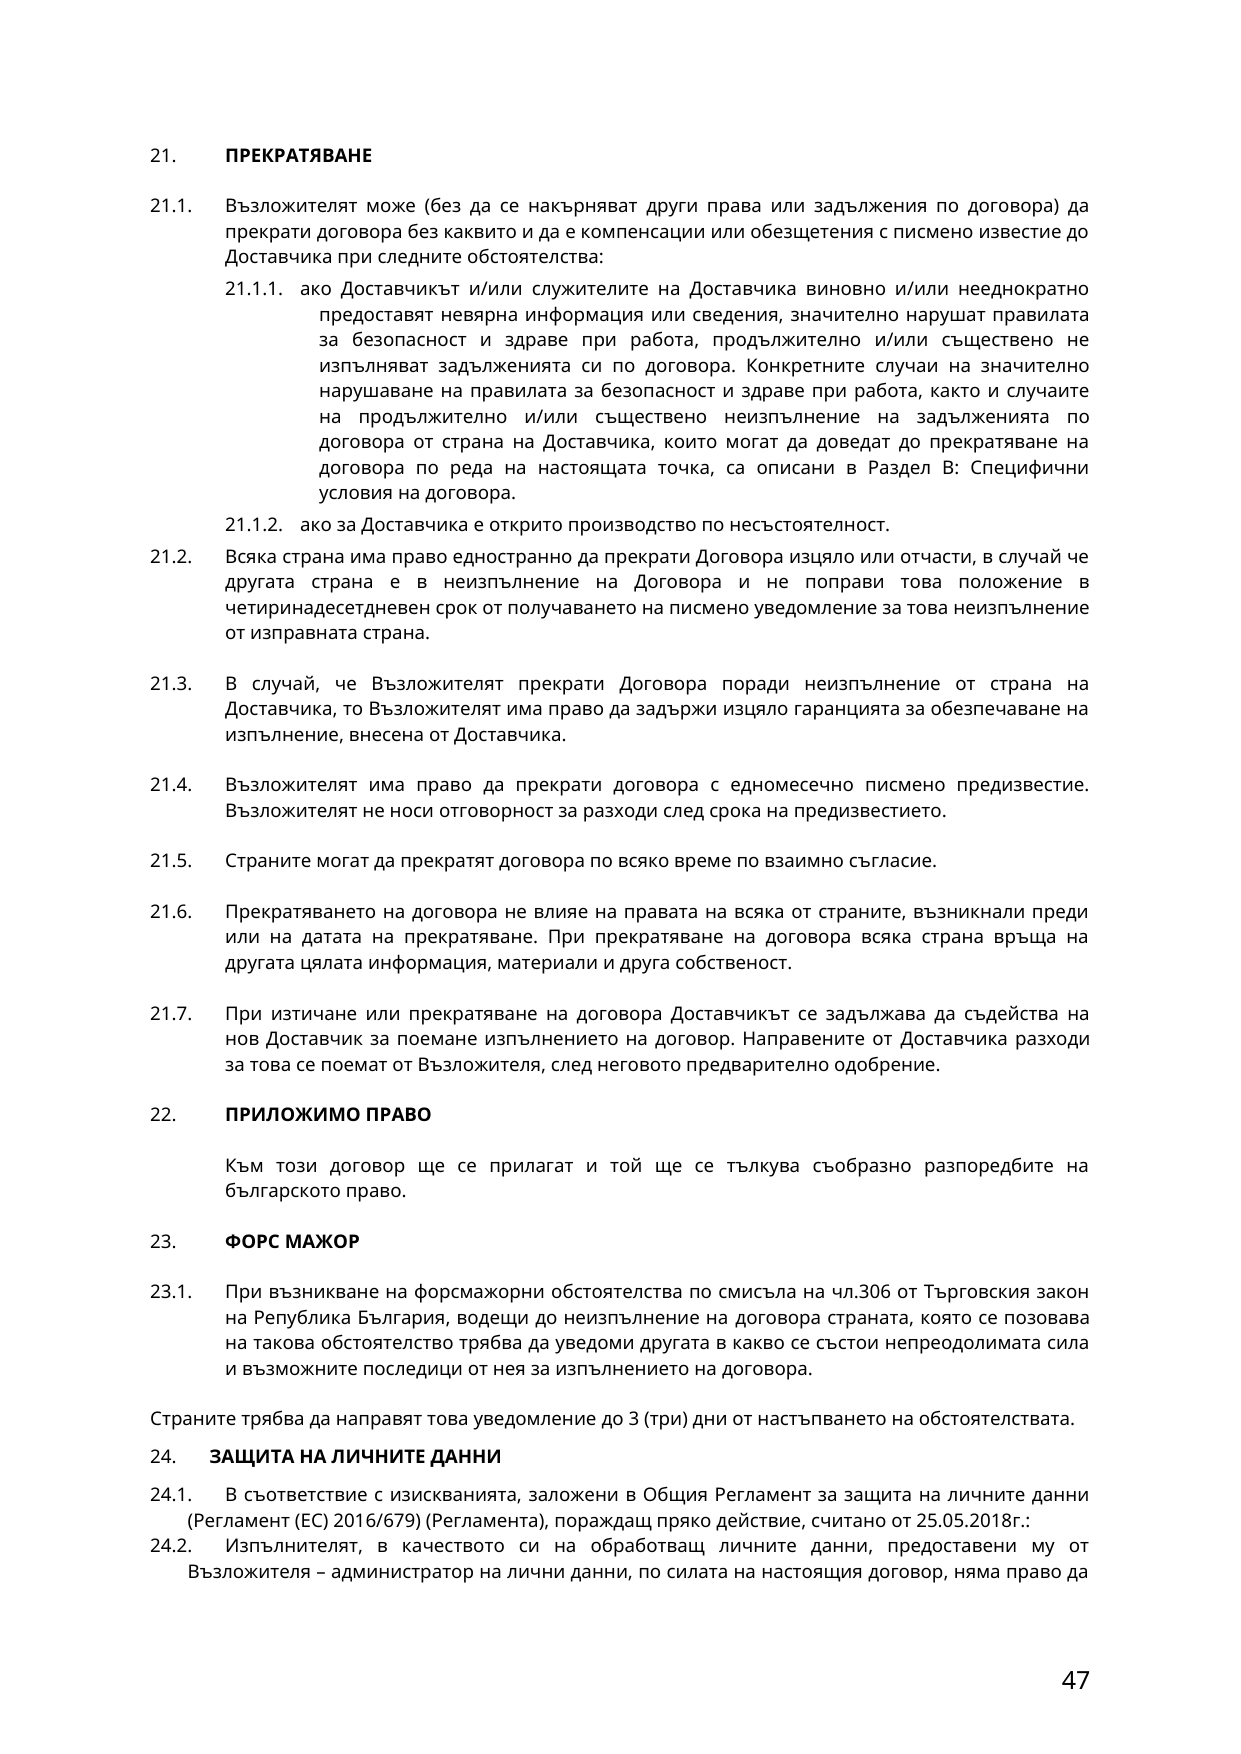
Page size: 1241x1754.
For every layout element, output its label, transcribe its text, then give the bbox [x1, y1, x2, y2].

list ПРИЛОЖИМО ПРАВО [150, 1101, 1090, 1127]
list Страните могат да прекратят договора по всяко време по взаимно съгласие. [150, 848, 1090, 873]
list При възникване на форсмажорни обстоятелства по смисъла на чл.306 от Търговския закон на Република България, водещи до неизпълнение на договора страната, която се позовава на такова обстоятелство трябва да уведоми другата в какво се състои непреодолимата сила и възможните последици от нея за изпълнението на договора. [150, 1278, 1090, 1381]
list ако за Доставчика е открито производство по несъстоятелност. [225, 511, 1090, 537]
list ЗАЩИТА НА ЛИЧНИТЕ ДАННИ [150, 1443, 1090, 1469]
list В съответствие с изискванията, заложени в Общия Регламент за защита на личните данни (Регламент (ЕС) 2016/679) (Регламента), пораждащ пряко действие, считано от 25.05.2018г.: [150, 1482, 1090, 1533]
list В случай, че Възложителят прекрати Договора поради неизпълнение от страна на Доставчика, то Възложителят има право да задържи изцяло гаранцията за обезпечаване на изпълнение, внесена от Доставчика. [150, 670, 1090, 747]
list ФОРС МАЖОР [150, 1228, 1090, 1253]
text Към този договор ще се прилагат и той ще се тълкува съобразно разпоредбите на българското право. [225, 1152, 1090, 1203]
text Страните трябва да направят това уведомление до 3 (три) дни от настъпването на обстоятелствата. [150, 1406, 1090, 1431]
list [150, 1533, 1090, 1584]
list Възложителят може (без да се накърняват други права или задължения по договора) да прекрати договора без каквито и да е компенсации или обезщетения с писмено известие до Доставчика при следните обстоятелства: [150, 192, 1090, 269]
list При изтичане или прекратяване на договора Доставчикът се задължава да съдейства на нов Доставчик за поемане изпълнението на договор. Направените от Доставчика разходи за това се поемат от Възложителя, след неговото предварително одобрение. [150, 1000, 1090, 1076]
list Прекратяването на договора не влияе на правата на всяка от страните, възникнали преди или на датата на прекратяване. При прекратяване на договора всяка страна връща на другата цялата информация, материали и друга собственост. [150, 898, 1090, 975]
list ако Доставчикът и/или служителите на Доставчика виновно и/или нееднократно предоставят невярна информация или сведения, значително нарушат правилата за безопасност и здраве при работа, продължително и/или съществено не изпълняват задълженията си по договора. Конкретните случаи на значително нарушаване на правилата за безопасност и здраве при работа, както и случаите на продължително и/или съществено неизпълнение на задълженията по договора от страна на Доставчика, които могат да доведат до прекратяване на договора по реда на настоящата точка, са описани в Раздел В: Специфични условия на договора. [225, 275, 1090, 505]
list Възложителят има право да прекрати договора с едномесечно писмено предизвестие. Възложителят не носи отговорност за разходи след срока на предизвестието. [150, 772, 1090, 823]
list Всяка страна има право едностранно да прекрати Договора изцяло или отчасти, в случай че другата страна е в неизпълнение на Договора и не поправи това положение в четиринадесетдневен срок от получаването на писмено уведомление за това неизпълнение от изправната страна. [150, 543, 1090, 645]
list ПРЕКРАТЯВАНЕ [150, 142, 1090, 167]
